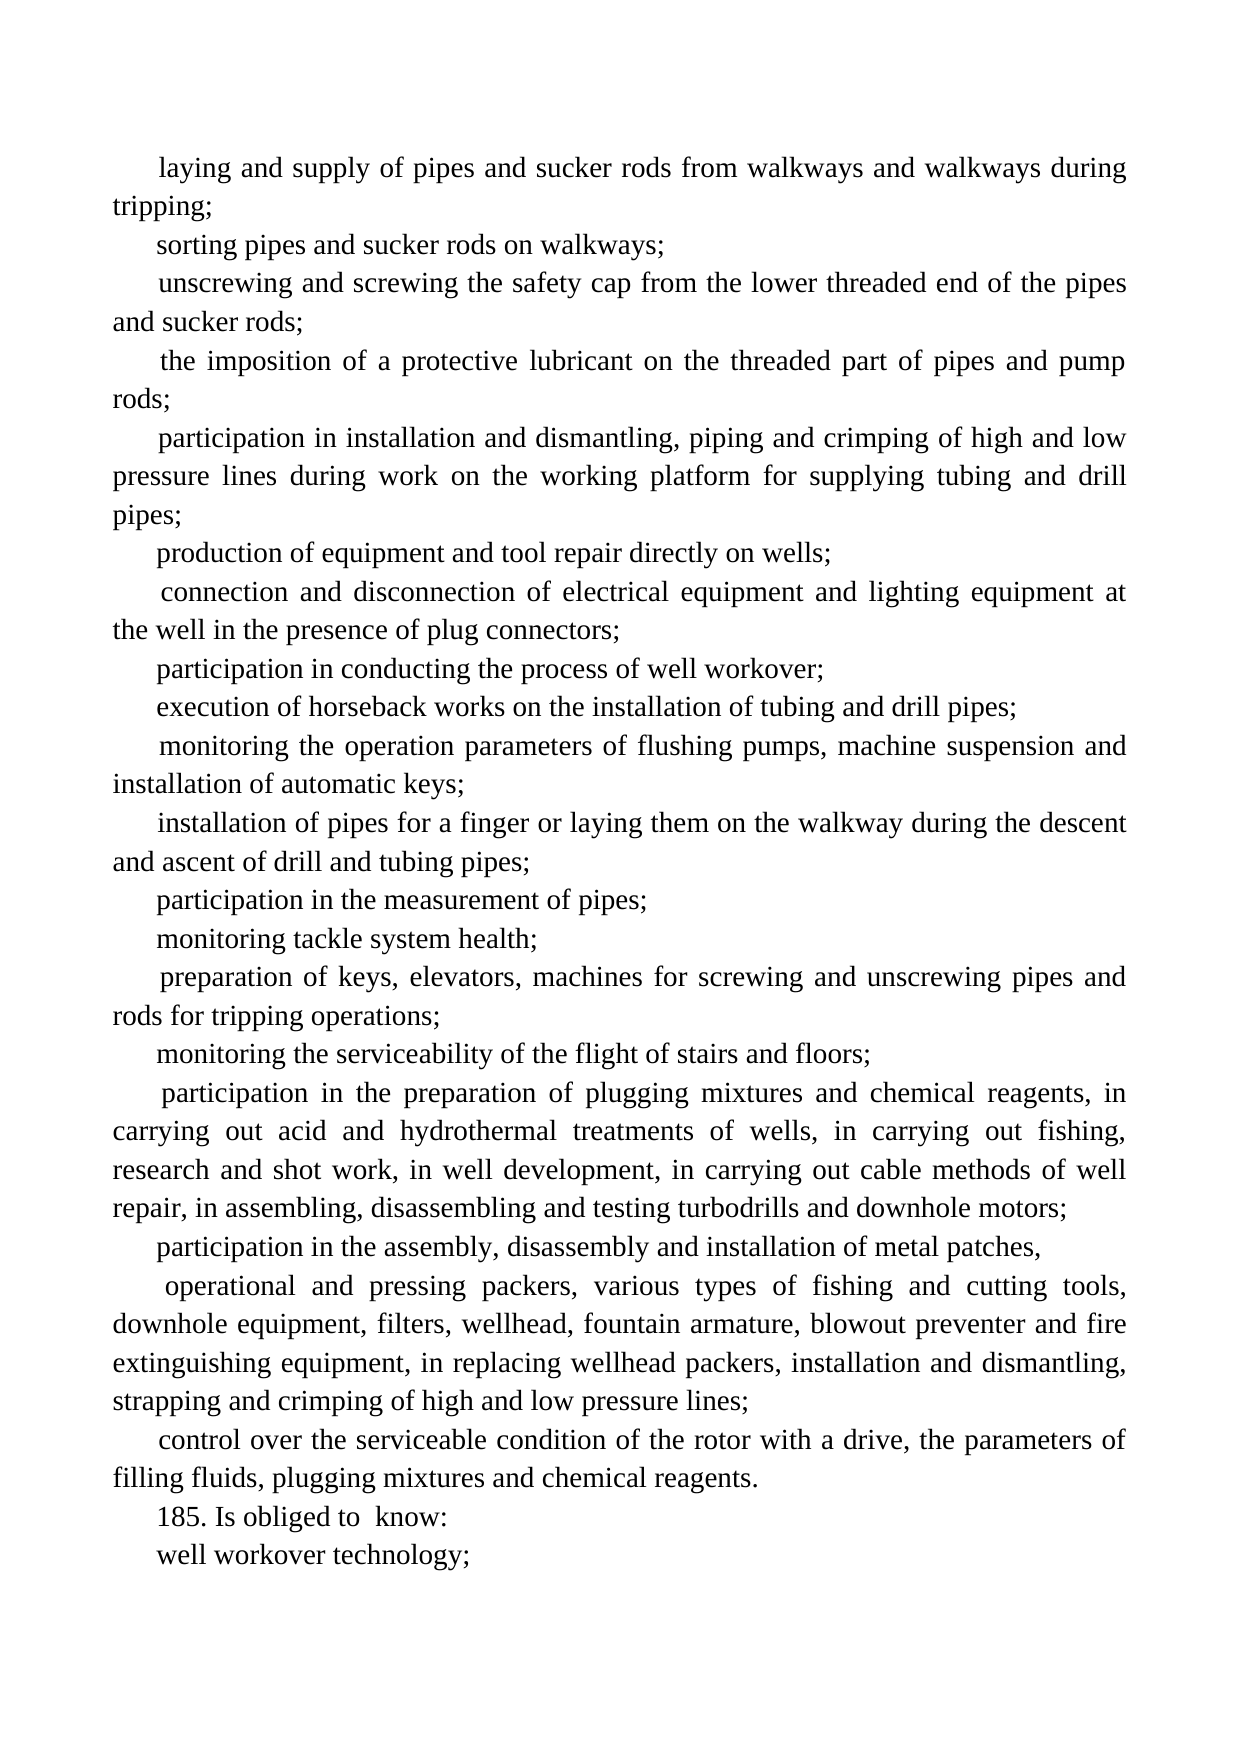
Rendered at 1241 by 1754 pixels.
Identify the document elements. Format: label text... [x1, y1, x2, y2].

text preparation of keys, elevators, machines for screwing and unscrewing pipes and rods for tripping operations; [112, 959, 1128, 1031]
text installation of pipes for a finger or laying them on the walkway during the descent and ascent of drill and tubing pipes; [112, 805, 1128, 877]
text the imposition of a protective lubricant on the threaded part of pipes and pump rods; [112, 343, 1128, 415]
text participation in conducting the process of well workover; [112, 651, 1128, 684]
text participation in the measurement of pipes; [112, 882, 1128, 916]
text participation in the preparation of plugging mixtures and chemical reagents, in carrying out acid and hydrothermal treatments of wells, in carrying out fishing, research and shot work, in well development, in carrying out cable methods of well repair, in assembling, disassembling and testing turbodrills and downhole motors; [112, 1075, 1128, 1224]
text 185. Is obliged to know: [112, 1499, 1128, 1532]
text participation in installation and dismantling, piping and crimping of high and low pressure lines during work on the working platform for supplying tubing and drill pipes; [112, 420, 1128, 530]
text production of equipment and tool repair directly on wells; [112, 535, 1128, 569]
text monitoring the operation parameters of flushing pumps, machine suspension and installation of automatic keys; [112, 728, 1128, 800]
text laying and supply of pipes and sucker rods from walkways and walkways during tripping; [112, 150, 1128, 222]
text participation in the assembly, disassembly and installation of metal patches, [112, 1229, 1128, 1263]
text well workover technology; [112, 1537, 1128, 1571]
text connection and disconnection of electrical equipment and lighting equipment at the well in the presence of plug connectors; [112, 574, 1128, 646]
text operational and pressing packers, various types of fishing and cutting tools, downhole equipment, filters, wellhead, fountain armature, blowout preventer and fire extinguishing equipment, in replacing wellhead packers, installation and dismantling, strapping and crimping of high and low pressure lines; [112, 1268, 1128, 1417]
text monitoring tackle system health; [112, 921, 1128, 954]
text unscrewing and screwing the safety cap from the lower threaded end of the pipes and sucker rods; [112, 266, 1128, 338]
text control over the serviceable condition of the rotor with a drive, the parameters of filling fluids, plugging mixtures and chemical reagents. [112, 1422, 1128, 1494]
text execution of horseback works on the installation of tubing and drill pipes; [112, 689, 1128, 723]
text sorting pipes and sucker rods on walkways; [112, 227, 1128, 261]
text monitoring the serviceability of the flight of stairs and floors; [112, 1036, 1128, 1070]
